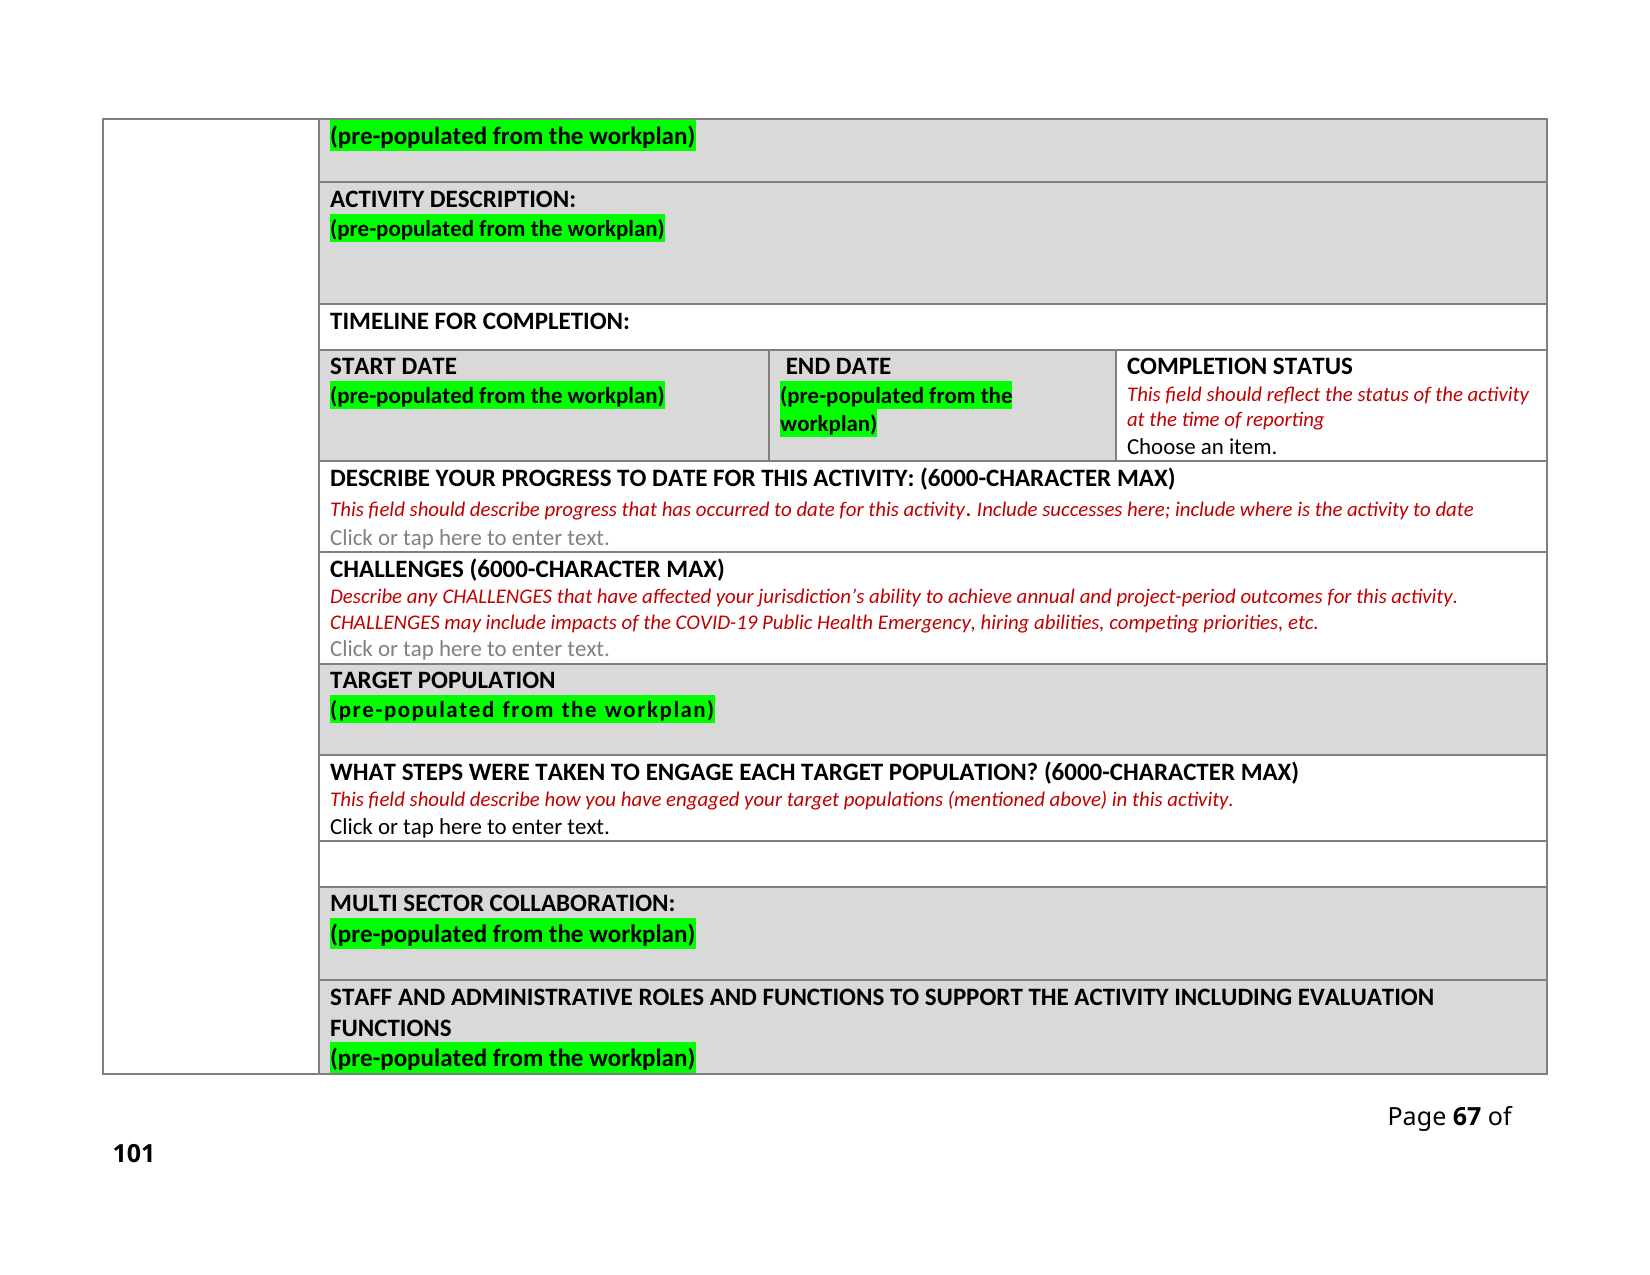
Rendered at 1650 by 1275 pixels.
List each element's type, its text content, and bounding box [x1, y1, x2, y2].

table_cell COMPLETION STATUS This field should reflect the status of the activity at the time of reporting [1117, 351, 1546, 460]
table_cell END DATE (pre-populated from the workplan) [770, 351, 1115, 460]
table_cell CHALLENGES (6000-CHARACTER MAX) Describe any CHALLENGES that have affected your jurisdiction’s ability to achieve annual and project-period outcomes for this activity. CHALLENGES may include impacts of the COVID-19 Public Health Emergency, hiring abilities, competing priorities, etc. [320, 553, 1546, 663]
table_cell [320, 842, 1546, 886]
table_cell ACTIVITY DESCRIPTION: (pre-populated from the workplan) [320, 183, 1546, 303]
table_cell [320, 120, 1546, 181]
table_cell DESCRIBE YOUR PROGRESS TO DATE FOR THIS ACTIVITY: (6000-CHARACTER MAX) This field should describe progress that has occurred to date for this activity. Include successes here; include where is the activity to date [320, 462, 1546, 551]
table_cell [320, 981, 1546, 1073]
table_cell TARGET POPULATION (pre-populated from the workplan) [320, 665, 1546, 754]
table_cell START DATE (pre-populated from the workplan) [320, 351, 768, 460]
table_cell WHAT STEPS WERE TAKEN TO ENGAGE EACH TARGET POPULATION? (6000-CHARACTER MAX) This field should describe how you have engaged your target populations (mentioned above) in this activity. [320, 756, 1546, 840]
table_cell [104, 120, 318, 1073]
table_cell MULTI SECTOR COLLABORATION: (pre-populated from the workplan) [320, 888, 1546, 979]
table_cell TIMELINE FOR COMPLETION: [320, 305, 1546, 348]
